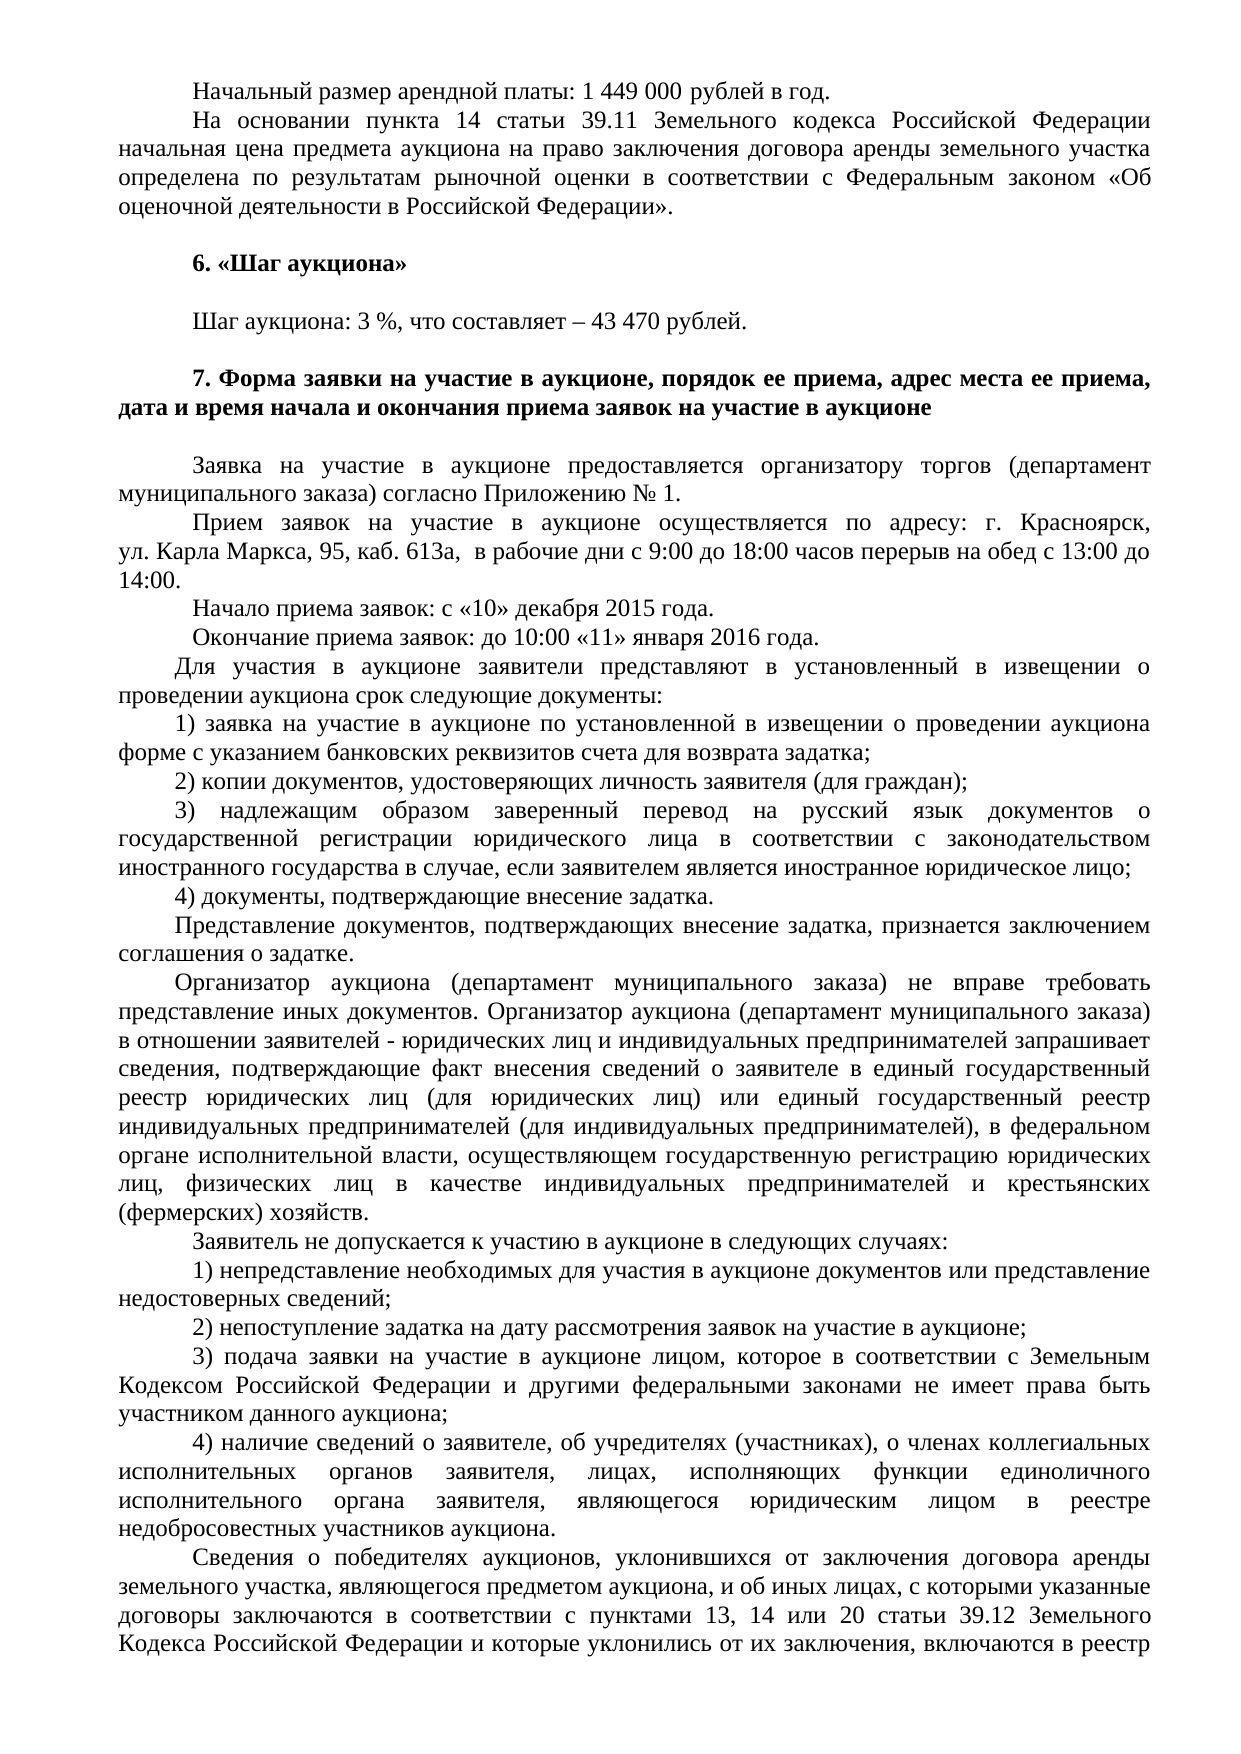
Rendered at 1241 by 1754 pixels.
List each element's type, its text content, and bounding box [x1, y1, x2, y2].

text 1) заявка на участие в аукционе по установленной в извещении о проведении аукциона форме с указанием банковских реквизитов счета для возврата задатка; [118, 708, 1152, 766]
text 1) непредставление необходимых для участия в аукционе документов или представление недостоверных сведений; [118, 1255, 1152, 1312]
text Прием заявок на участие в аукционе осуществляется по адресу: г. Красноярск, ул. Карла Маркса, 95, каб. 613а, в рабочие дни с 9:00 до 18:00 часов перерыв на обед с 13:00 до 14:00. [118, 507, 1152, 593]
text 3) надлежащим образом заверенный перевод на русский язык документов о государственной регистрации юридического лица в соответствии с законодательством иностранного государства в случае, если заявителем является иностранное юридическое лицо; [118, 795, 1152, 881]
text 6. «Шаг аукциона» [118, 248, 1152, 277]
text Представление документов, подтверждающих внесение задатка, признается заключением соглашения о задатке. [118, 910, 1152, 967]
text Для участия в аукционе заявители представляют в установленный в извещении о проведении аукциона срок следующие документы: [118, 651, 1152, 708]
text Организатор аукциона (департамент муниципального заказа) не вправе требовать представление иных документов. Организатор аукциона (департамент муниципального заказа) в отношении заявителей - юридических лиц и индивидуальных предпринимателей запрашивает сведения, подтверждающие факт внесения сведений о заявителе в единый государственный реестр юридических лиц (для юридических лиц) или единый государственный реестр индивидуальных предпринимателей (для индивидуальных предпринимателей), в федеральном органе исполнительной власти, осуществляющем государственную регистрацию юридических лиц, физических лиц в качестве индивидуальных предпринимателей и крестьянских (фермерских) хозяйств. [118, 967, 1152, 1226]
text Начало приема заявок: с «10» декабря 2015 года. [118, 593, 1152, 622]
text Окончание приема заявок: до 10:00 «11» января 2016 года. [118, 622, 1152, 651]
text Заявитель не допускается к участию в аукционе в следующих случаях: [118, 1226, 1152, 1255]
text 4) документы, подтверждающие внесение задатка. [118, 881, 1152, 910]
text 7. Форма заявки на участие в аукционе, порядок ее приема, адрес места ее приема, дата и время начала и окончания приема заявок на участие в аукционе [118, 363, 1152, 421]
text 3) подача заявки на участие в аукционе лицом, которое в соответствии с Земельным Кодексом Российской Федерации и другими федеральными законами не имеет права быть участником данного аукциона; [118, 1341, 1152, 1427]
text 2) копии документов, удостоверяющих личность заявителя (для граждан); [118, 766, 1152, 795]
text 2) непоступление задатка на дату рассмотрения заявок на участие в аукционе; [118, 1312, 1152, 1341]
text Начальный размер арендной платы: 1 449 000 рублей в год. [118, 76, 1152, 105]
text Шаг аукциона: 3 %, что составляет – 43 470 рублей. [118, 306, 1152, 335]
text 4) наличие сведений о заявителе, об учредителях (участниках), о членах коллегиальных исполнительных органов заявителя, лицах, исполняющих функции единоличного исполнительного органа заявителя, являющегося юридическим лицом в реестре недобросовестных участников аукциона. [118, 1427, 1152, 1542]
text Заявка на участие в аукционе предоставляется организатору торгов (департамент муниципального заказа) согласно Приложению № 1. [118, 450, 1152, 507]
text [118, 1542, 1152, 1657]
text На основании пункта 14 статьи 39.11 Земельного кодекса Российской Федерации начальная цена предмета аукциона на право заключения договора аренды земельного участка определена по результатам рыночной оценки в соответствии с Федеральным законом «Об оценочной деятельности в Российской Федерации». [118, 105, 1152, 220]
